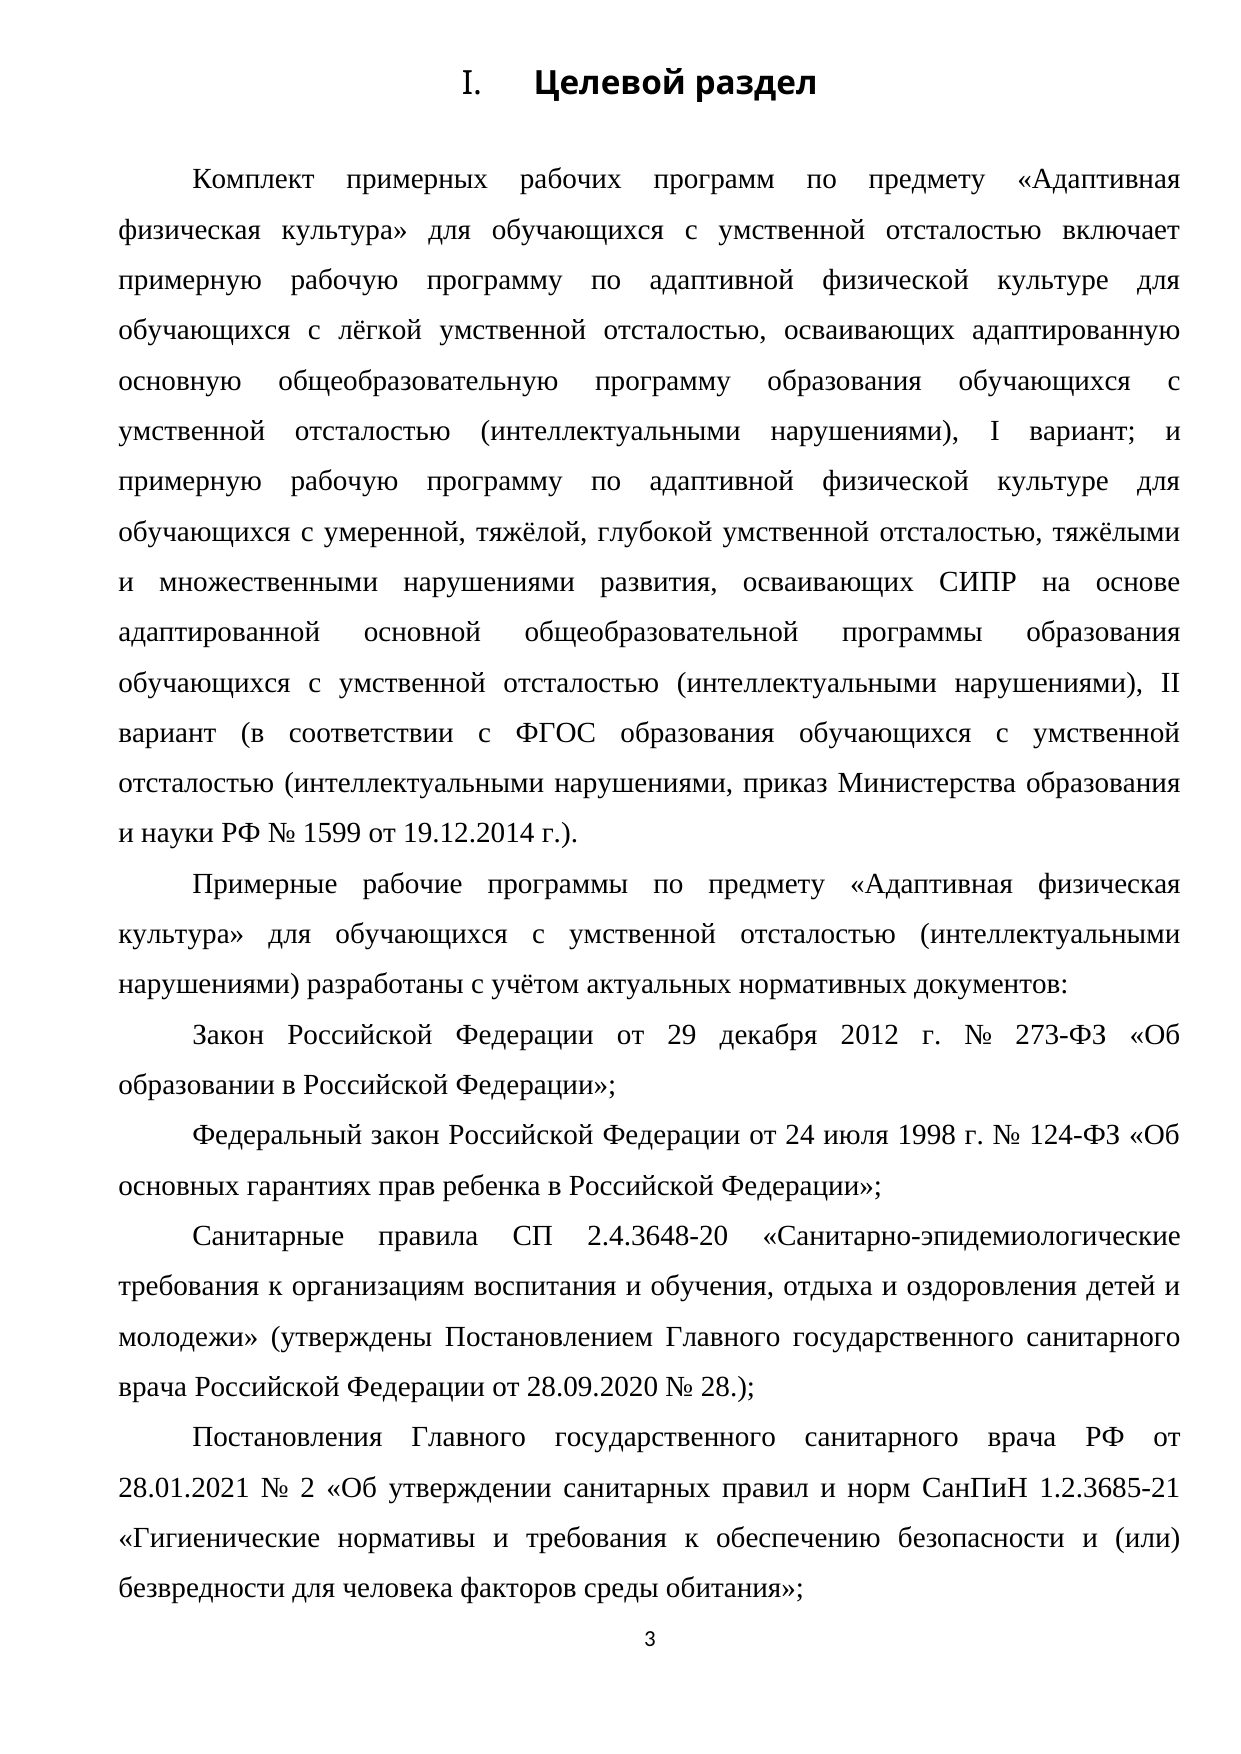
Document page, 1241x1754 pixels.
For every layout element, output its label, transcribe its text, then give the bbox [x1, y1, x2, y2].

text Постановления Главного государственного санитарного врача РФ от 28.01.2021 № 2 «Об утверждении санитарных правил и норм СанПиН 1.2.3685-21 «Гигиенические нормативы и требования к обеспечению безопасности и (или) безвредности для человека факторов среды обитания»; [118, 1419, 1181, 1604]
text Санитарные правила СП 2.4.3648-20 «Санитарно-эпидемиологические требования к организациям воспитания и обучения, отдыха и оздоровления детей и молодежи» (утверждены Постановлением Главного государственного санитарного врача Российской Федерации от 28.09.2020 № 28.); [118, 1218, 1181, 1403]
list Целевой раздел [118, 59, 1181, 104]
text Федеральный закон Российской Федерации от 24 июля 1998 г. № 124-ФЗ «Об основных гарантиях прав ребенка в Российской Федерации»; [118, 1117, 1181, 1201]
text Примерные рабочие программы по предмету «Адаптивная физическая культура» для обучающихся с умственной отсталостью (интеллектуальными нарушениями) разработаны с учётом актуальных нормативных документов: [118, 866, 1181, 1000]
text Закон Российской Федерации от 29 декабря 2012 г. № 273-ФЗ «Об образовании в Российской Федерации»; [118, 1017, 1181, 1101]
text Комплект примерных рабочих программ по предмету «Адаптивная физическая культура» для обучающихся с умственной отсталостью включает примерную рабочую программу по адаптивной физической культуре для обучающихся с лёгкой умственной отсталостью, осваивающих адаптированную основную общеобразовательную программу образования обучающихся с умственной отсталостью (интеллектуальными нарушениями), I вариант; и примерную рабочую программу по адаптивной физической культуре для обучающихся с умеренной, тяжёлой, глубокой умственной отсталостью, тяжёлыми и множественными нарушениями развития, осваивающих СИПР на основе адаптированной основной общеобразовательной программы образования обучающихся с умственной отсталостью (интеллектуальными нарушениями), II вариант (в соответствии с ФГОС образования обучающихся с умственной отсталостью (интеллектуальными нарушениями, приказ Министерства образования и науки РФ № 1599 от 19.12.2014 г.). [118, 162, 1181, 849]
